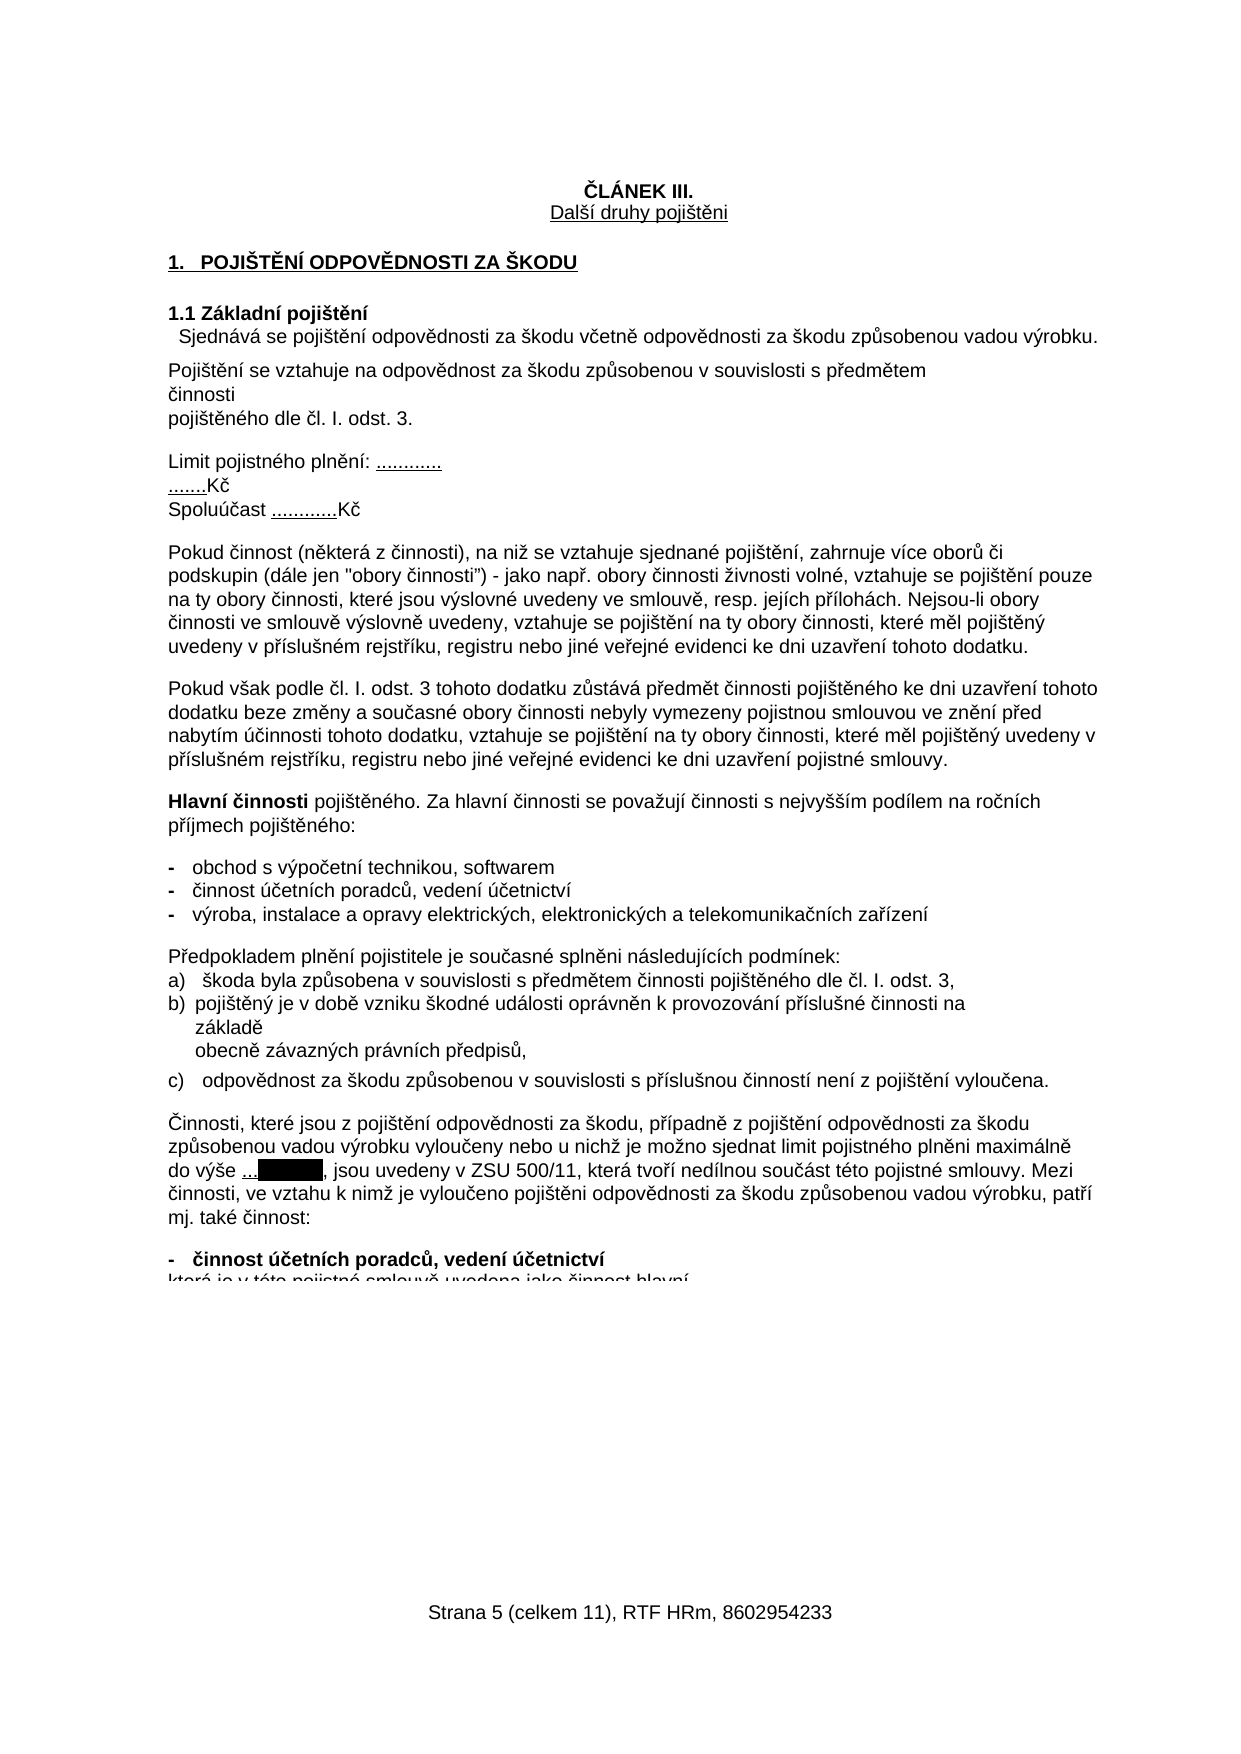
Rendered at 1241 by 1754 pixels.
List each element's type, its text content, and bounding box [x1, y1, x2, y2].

text Pokud však podle čl. I. odst. 3 tohoto dodatku zůstává předmět činnosti pojištěného ke dni uzavření tohoto dodatku beze změny a současné obory činnosti nebyly vymezeny pojistnou smlouvou ve znění před nabytím účinnosti tohoto dodatku, vztahuje se pojištění na ty obory činnosti, které měl pojištěný uvedeny v příslušném rejstříku, registru nebo jiné veřejné evidenci ke dni uzavření pojistné smlouvy. [168, 677, 1126, 771]
text ČLÁNEK III. [151, 182, 1126, 202]
list škoda byla způsobena v souvislosti s předmětem činnosti pojištěného dle čl. I. odst. 3, [168, 968, 1126, 992]
text Strana 5 (celkem 11), RTF HRm, 8602954233 [428, 1603, 833, 1623]
text Další druhy pojištěni [151, 203, 1126, 223]
text Hlavní činnosti pojištěného. Za hlavní činnosti se považují činnosti s nejvyšším podílem na ročních příjmech pojištěného: [168, 790, 1126, 837]
text Pojištění se vztahuje na odpovědnost za škodu způsobenou v souvislosti s předmětem činnosti pojištěného dle čl. I. odst. 3. [168, 359, 999, 431]
list POJIŠTĚNÍ ODPOVĚDNOSTI ZA ŠKODU [168, 253, 578, 271]
text Činnosti, které jsou z pojištění odpovědnosti za škodu, případně z pojištění odpovědnosti za škodu způsobenou vadou výrobku vyloučeny nebo u nichž je možno sjednat limit pojistného plněni maximálně do výše ...​......​...., jsou uvedeny v ZSU 500/11, která tvoří nedílnou součást této pojistné smlouvy. Mezi činnosti, ve vztahu k nimž je vyloučeno pojištěni odpovědnosti za škodu způsobenou vadou výrobku, patří mj. také činnost: [168, 1111, 1126, 1229]
text Předpokladem plnění pojistitele je současné splněni následujících podmínek: [168, 945, 1126, 968]
list činnost účetních poradců, vedení účetnictví [168, 1251, 1126, 1271]
list odpovědnost za škodu způsobenou v souvislosti s příslušnou činností není z pojištění vyloučena. [168, 1069, 1126, 1092]
list obchod s výpočetní technikou, softwarem [168, 856, 1126, 879]
text 1.1 Základní pojištění [168, 305, 1126, 325]
list výroba, instalace a opravy elektrických, elektronických a telekomunikačních zařízení [168, 903, 1126, 926]
text Sjednává se pojištění odpovědnosti za škodu včetně odpovědnosti za škodu způsobenou vadou výrobku. [151, 327, 1126, 347]
list činnost účetních poradců, vedení účetnictví [168, 879, 1126, 903]
text Pokud činnost (některá z činnosti), na niž se vztahuje sjednané pojištění, zahrnuje více oborů či podskupin (dále jen "obory činnosti”) - jako např. obory činnosti živnosti volné, vztahuje se pojištění pouze na ty obory činnosti, které jsou výslovné uvedeny ve smlouvě, resp. jejích přílohách. Nejsou-li obory činnosti ve smlouvě výslovně uvedeny, vztahuje se pojištění na ty obory činnosti, které měl pojištěný uvedeny v příslušném rejstříku, registru nebo jiné veřejné evidenci ke dni uzavření tohoto dodatku. [168, 540, 1126, 658]
text Limit pojistného plnění: .....​.......​.......Kč Spoluúčast .....​.......Kč [168, 449, 501, 521]
list pojištěný je v době vzniku škodné události oprávněn k provozování příslušné činnosti na základě obecně závazných právních předpisů, [168, 992, 1039, 1063]
